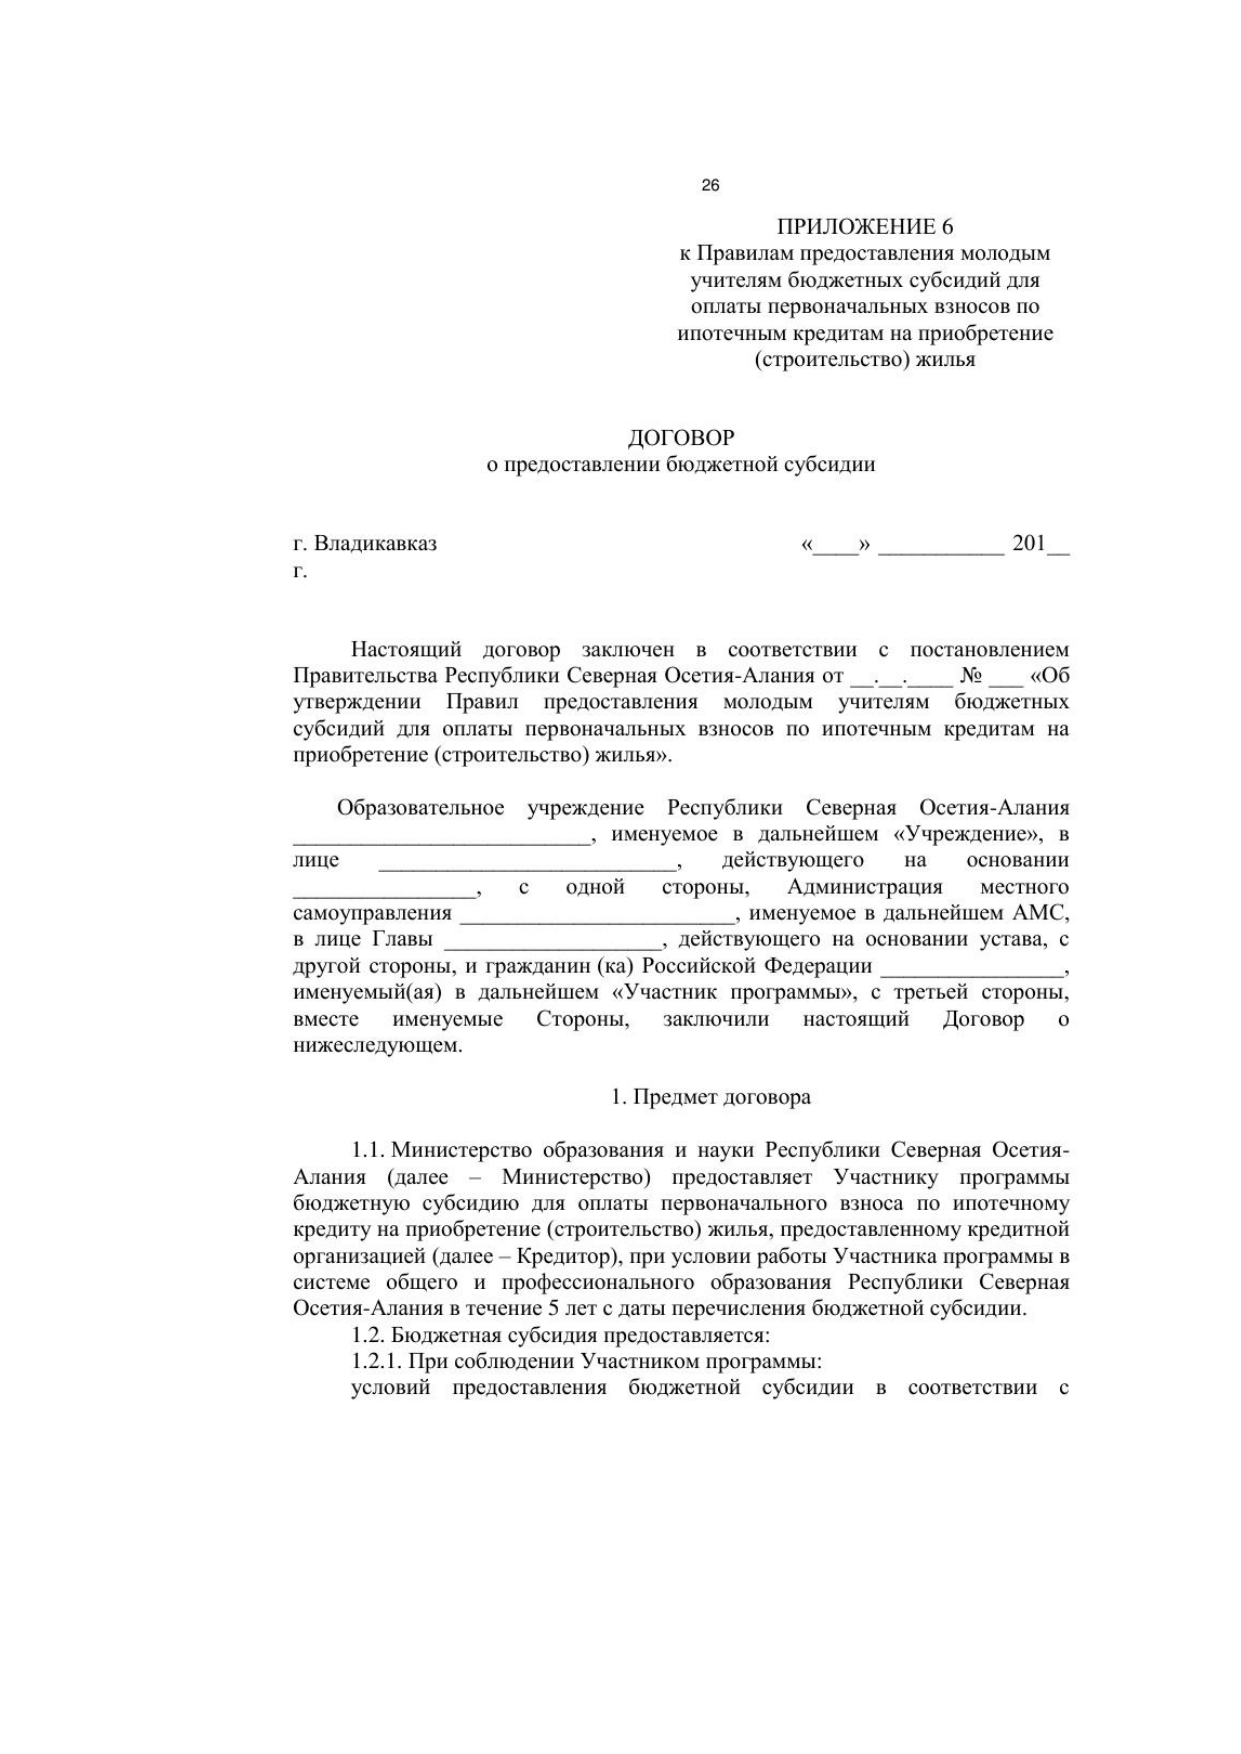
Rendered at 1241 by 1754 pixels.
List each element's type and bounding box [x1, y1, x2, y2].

picture [177, 118, 1152, 1497]
